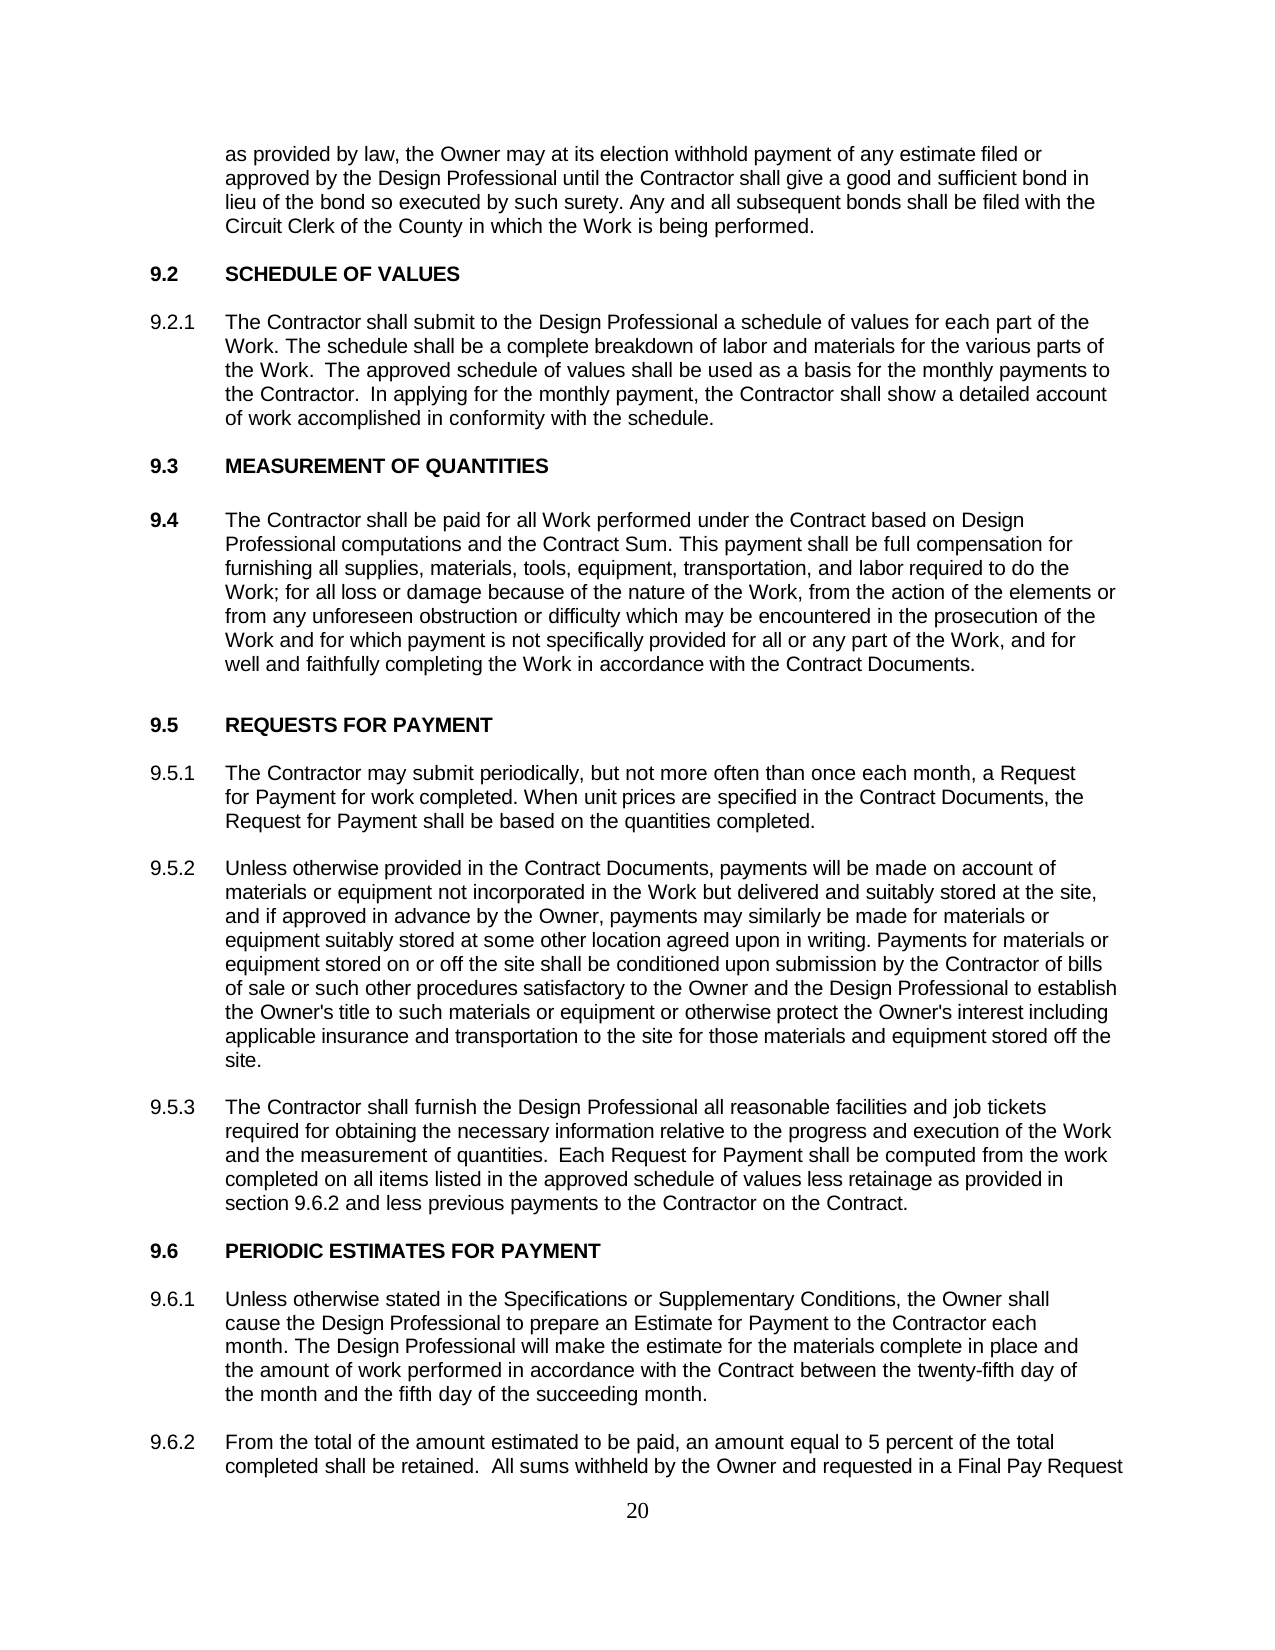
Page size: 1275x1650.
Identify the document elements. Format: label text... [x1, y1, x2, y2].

list SCHEDULE OF VALUES [150, 262, 1135, 286]
list The Contractor shall submit to the Design Professional a schedule of values for each part of the Work. The schedule shall be a complete breakdown of labor and materials for the various parts of the Work. The approved schedule of values shall be used as a basis for the monthly payments to the Contractor. In applying for the monthly payment, the Contractor shall show a detailed account of work accomplished in conformity with the schedule. [150, 309, 1118, 429]
list Unless otherwise stated in the Specifications or Supplementary Conditions, the Owner shall cause the Design Professional to prepare an Estimate for Payment to the Contractor each month. The Design Professional will make the estimate for the materials complete in place and the amount of work performed in accordance with the Contract between the twenty-fifth day of the month and the fifth day of the succeeding month. [150, 1286, 1101, 1406]
list PERIODIC ESTIMATES FOR PAYMENT [150, 1239, 1135, 1263]
list Unless otherwise provided in the Contract Documents, payments will be made on account of materials or equipment not incorporated in the Work but delivered and suitably stored at the site, and if approved in advance by the Owner, payments may similarly be made for materials or equipment suitably stored at some other location agreed upon in writing. Payments for materials or equipment stored on or off the site shall be conditioned upon submission by the Contractor of bills of sale or such other procedures satisfactory to the Owner and the Design Professional to establish the Owner's title to such materials or equipment or otherwise protect the Owner's interest including applicable insurance and transportation to the site for those materials and equipment stored off the site. [150, 856, 1124, 1071]
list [150, 142, 1116, 237]
list The Contractor shall furnish the Design Professional all reasonable facilities and job tickets required for obtaining the necessary information relative to the progress and execution of the Work and the measurement of quantities. Each Request for Payment shall be computed from the work completed on all items listed in the approved schedule of values less retainage as provided in section 9.6.2 and less previous payments to the Contractor on the Contract. [150, 1095, 1120, 1215]
list REQUESTS FOR PAYMENT [150, 713, 1116, 737]
list The Contractor may submit periodically, but not more often than once each month, a Request for Payment for work completed. When unit prices are specified in the Contract Documents, the Request for Payment shall be based on the quantities completed. [150, 761, 1089, 832]
list MEASUREMENT OF QUANTITIES [150, 453, 1135, 477]
list The Contractor shall be paid for all Work performed under the Contract based on Design Professional computations and the Contract Sum. This payment shall be full compensation for furnishing all supplies, materials, tools, equipment, transportation, and labor required to do the Work; for all loss or damage because of the nature of the Work, from the action of the elements or from any unforeseen obstruction or difficulty which may be encountered in the prosecution of the Work and for which payment is not specifically provided for all or any part of the Work, and for well and faithfully completing the Work in accordance with the Contract Documents. [150, 508, 1116, 676]
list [150, 1430, 1123, 1478]
